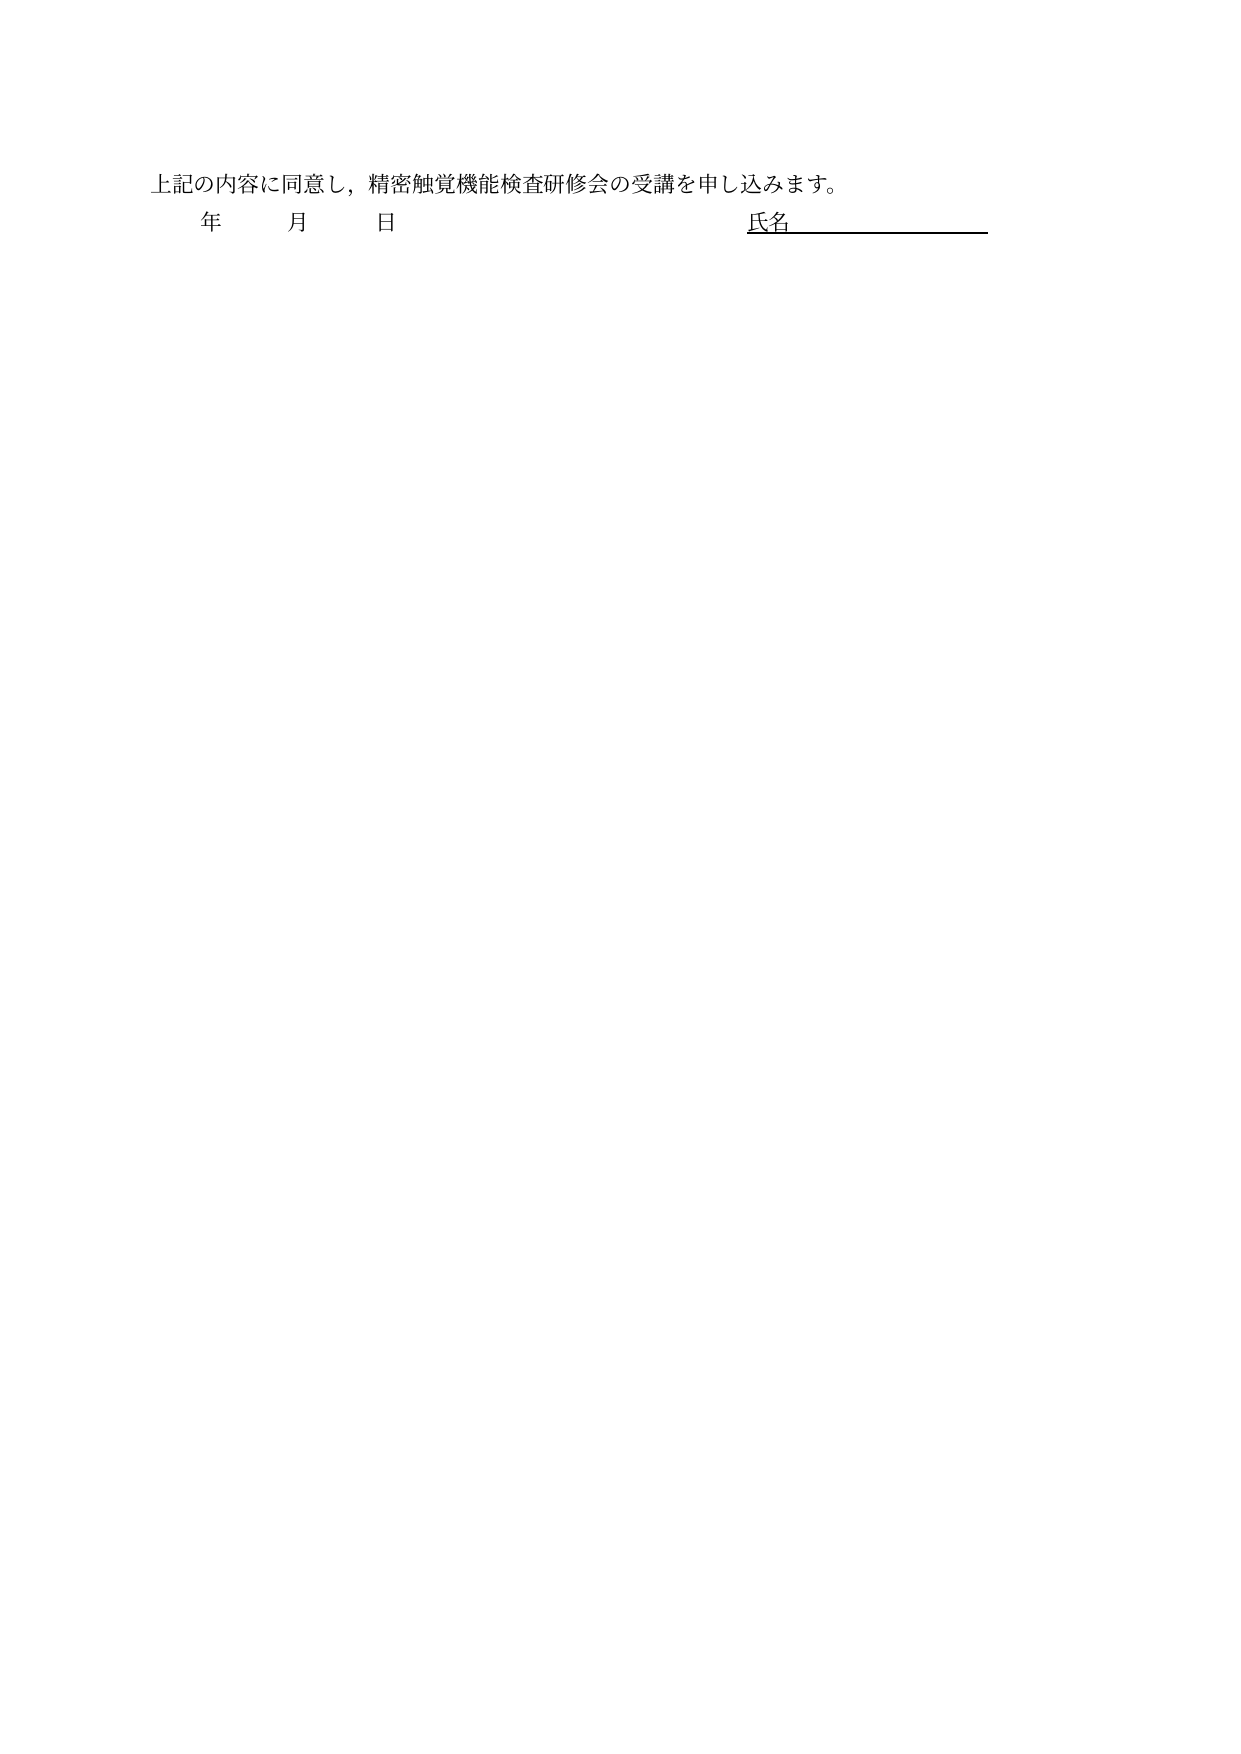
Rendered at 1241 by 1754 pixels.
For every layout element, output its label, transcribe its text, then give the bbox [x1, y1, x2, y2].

text 上記の内容に同意し，精密触覚機能検査研修会の受講を申し込みます。 [150, 164, 1128, 202]
text 年 月 日 氏名 [150, 202, 1128, 239]
